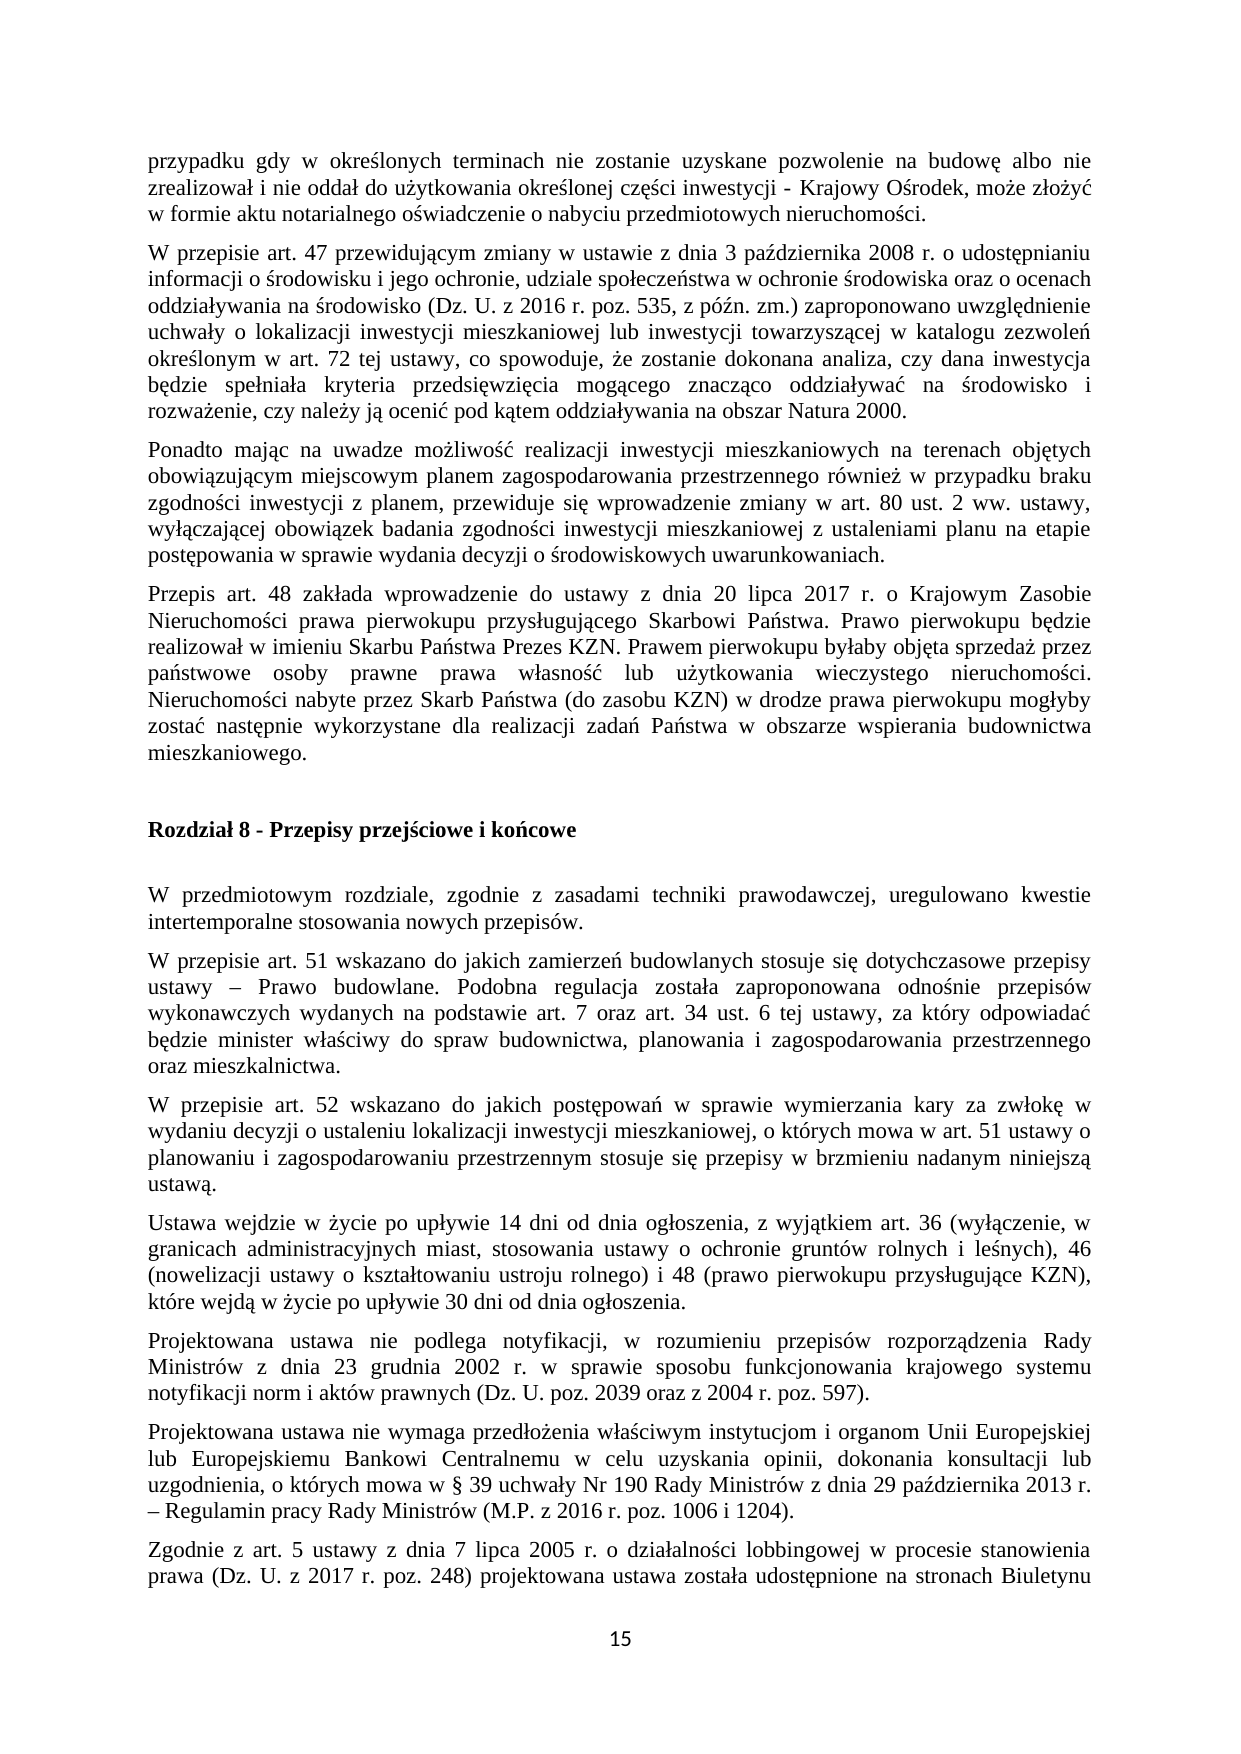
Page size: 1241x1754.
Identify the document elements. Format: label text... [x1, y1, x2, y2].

text W przedmiotowym rozdziale, zgodnie z zasadami techniki prawodawczej, uregulowano kwestie intertemporalne stosowania nowych przepisów. [148, 855, 1093, 934]
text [148, 1536, 1093, 1589]
text W przepisie art. 47 przewidującym zmiany w ustawie z dnia 3 października 2008 r. o udostępnianiu informacji o środowisku i jego ochronie, udziale społeczeństwa w ochronie środowiska oraz o ocenach oddziaływania na środowisko (Dz. U. z 2016 r. poz. 535, z późn. zm.) zaproponowano uwzględnienie uchwały o lokalizacji inwestycji mieszkaniowej lub inwestycji towarzyszącej w katalogu zezwoleń określonym w art. 72 tej ustawy, co spowoduje, że zostanie dokonana analiza, czy dana inwestycja będzie spełniała kryteria przedsięwzięcia mogącego znacząco oddziaływać na środowisko i rozważenie, czy należy ją ocenić pod kątem oddziaływania na obszar Natura 2000. [148, 239, 1093, 424]
text Rozdział 8 - Przepisy przejściowe i końcowe [148, 816, 1093, 843]
text Projektowana ustawa nie wymaga przedłożenia właściwym instytucjom i organom Unii Europejskiej lub Europejskiemu Bankowi Centralnemu w celu uzyskania opinii, dokonania konsultacji lub uzgodnienia, o których mowa w § 39 uchwały Nr 190 Rady Ministrów z dnia 29 października 2013 r. – Regulamin pracy Rady Ministrów (M.P. z 2016 r. poz. 1006 i 1204). [148, 1418, 1093, 1524]
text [148, 148, 1093, 227]
text W przepisie art. 52 wskazano do jakich postępowań w sprawie wymierzania kary za zwłokę w wydaniu decyzji o ustaleniu lokalizacji inwestycji mieszkaniowej, o których mowa w art. 51 ustawy o planowaniu i zagospodarowaniu przestrzennym stosuje się przepisy w brzmieniu nadanym niniejszą ustawą. [148, 1091, 1093, 1196]
text Ponadto mając na uwadze możliwość realizacji inwestycji mieszkaniowych na terenach objętych obowiązującym miejscowym planem zagospodarowania przestrzennego również w przypadku braku zgodności inwestycji z planem, przewiduje się wprowadzenie zmiany w art. 80 ust. 2 ww. ustawy, wyłączającej obowiązek badania zgodności inwestycji mieszkaniowej z ustaleniami planu na etapie postępowania w sprawie wydania decyzji o środowiskowych uwarunkowaniach. [148, 436, 1093, 568]
text Projektowana ustawa nie podlega notyfikacji, w rozumieniu przepisów rozporządzenia Rady Ministrów z dnia 23 grudnia 2002 r. w sprawie sposobu funkcjonowania krajowego systemu notyfikacji norm i aktów prawnych (Dz. U. poz. 2039 oraz z 2004 r. poz. 597). [148, 1327, 1093, 1406]
text Ustawa wejdzie w życie po upływie 14 dni od dnia ogłoszenia, z wyjątkiem art. 36 (wyłączenie, w granicach administracyjnych miast, stosowania ustawy o ochronie gruntów rolnych i leśnych), 46 (nowelizacji ustawy o kształtowaniu ustroju rolnego) i 48 (prawo pierwokupu przysługujące KZN), które wejdą w życie po upływie 30 dni od dnia ogłoszenia. [148, 1209, 1093, 1314]
text Przepis art. 48 zakłada wprowadzenie do ustawy z dnia 20 lipca 2017 r. o Krajowym Zasobie Nieruchomości prawa pierwokupu przysługującego Skarbowi Państwa. Prawo pierwokupu będzie realizował w imieniu Skarbu Państwa Prezes KZN. Prawem pierwokupu byłaby objęta sprzedaż przez państwowe osoby prawne prawa własność lub użytkowania wieczystego nieruchomości. Nieruchomości nabyte przez Skarb Państwa (do zasobu KZN) w drodze prawa pierwokupu mogłyby zostać następnie wykorzystane dla realizacji zadań Państwa w obszarze wspierania budownictwa mieszkaniowego. [148, 580, 1093, 765]
text W przepisie art. 51 wskazano do jakich zamierzeń budowlanych stosuje się dotychczasowe przepisy ustawy – Prawo budowlane. Podobna regulacja została zaproponowana odnośnie przepisów wykonawczych wydanych na podstawie art. 7 oraz art. 34 ust. 6 tej ustawy, za który odpowiadać będzie minister właściwy do spraw budownictwa, planowania i zagospodarowania przestrzennego oraz mieszkalnictwa. [148, 947, 1093, 1078]
